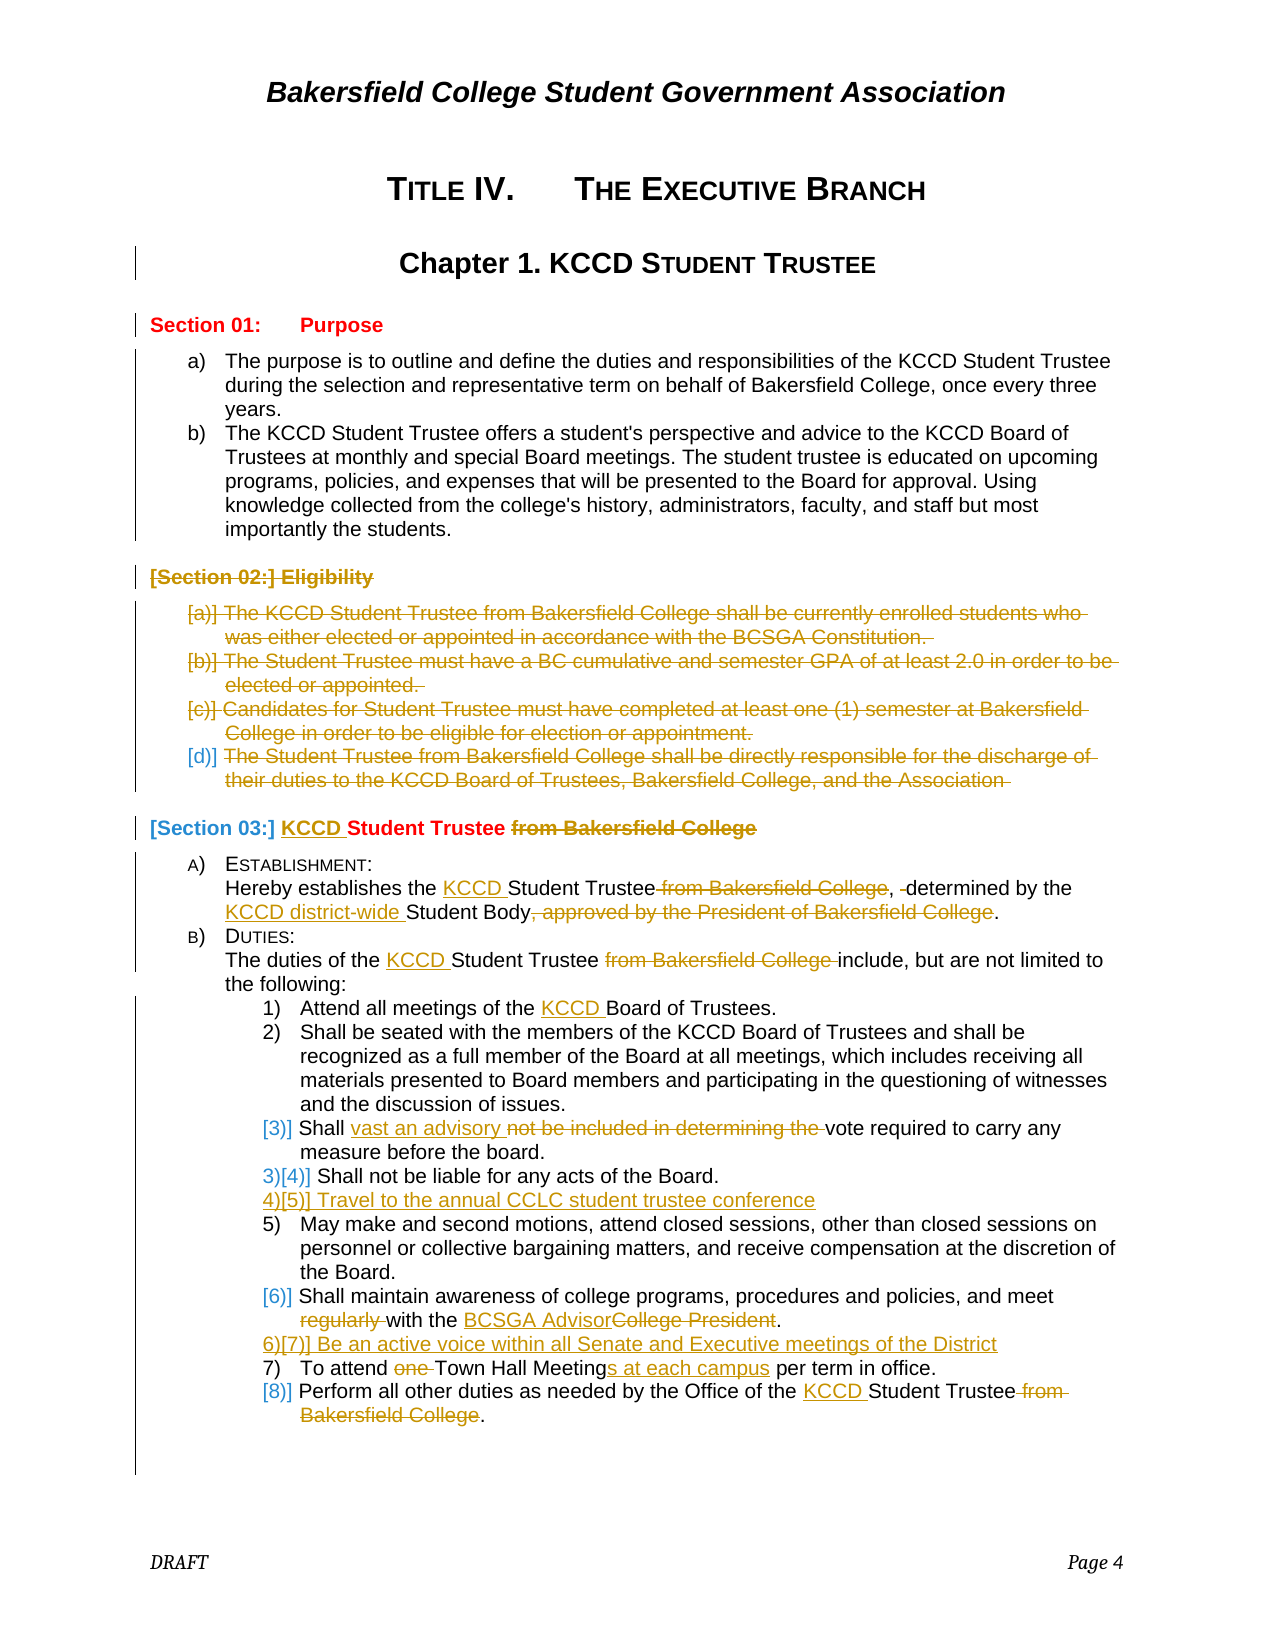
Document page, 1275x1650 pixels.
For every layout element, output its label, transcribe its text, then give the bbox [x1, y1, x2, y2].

text Hereby establishes the Student Trustee, determined by the Student Body. [225, 876, 1125, 924]
list The purpose is to outline and define the duties and responsibilities of the KCCD Student Trustee during the selection and representative term on behalf of Bakersfield College, once every three years. [187, 349, 1125, 421]
subtitle The Executive Branch [187, 169, 1125, 208]
subtitle Purpose [150, 313, 1125, 337]
list Duties: [187, 924, 1125, 948]
subtitle Student Trustee [150, 816, 1125, 840]
list May make and second motions, attend closed sessions, other than closed sessions on personnel or collective bargaining matters, and receive compensation at the discretion of the Board. [262, 1212, 1125, 1283]
subtitle KCCD Student Trustee [150, 246, 1125, 279]
list Shall not be liable for any acts of the Board. [262, 1164, 1125, 1188]
list Establishment: [187, 852, 1125, 876]
list Attend all meetings of the Board of Trustees. [262, 996, 1125, 1020]
list Shall vote required to carry any measure before the board. [262, 1116, 1125, 1164]
list Shall be seated with the members of the KCCD Board of Trustees and shall be recognized as a full member of the Board at all meetings, which includes receiving all materials presented to Board members and participating in the questioning of witnesses and the discussion of issues. [262, 1020, 1125, 1116]
list Shall maintain awareness of college programs, procedures and policies, and meet with the . [262, 1283, 1125, 1331]
list Perform all other duties as needed by the Office of the Student Trustee. [262, 1379, 1125, 1427]
list The KCCD Student Trustee offers a student's perspective and advice to the KCCD Board of Trustees at monthly and special Board meetings. The student trustee is educated on upcoming programs, policies, and expenses that will be presented to the Board for approval. Using knowledge collected from the college's history, administrators, faculty, and staff but most importantly the students. [187, 421, 1125, 541]
list To attend Town Hall Meeting per term in office. [262, 1355, 1125, 1379]
text The duties of the Student Trustee include, but are not limited to the following: [225, 948, 1125, 996]
